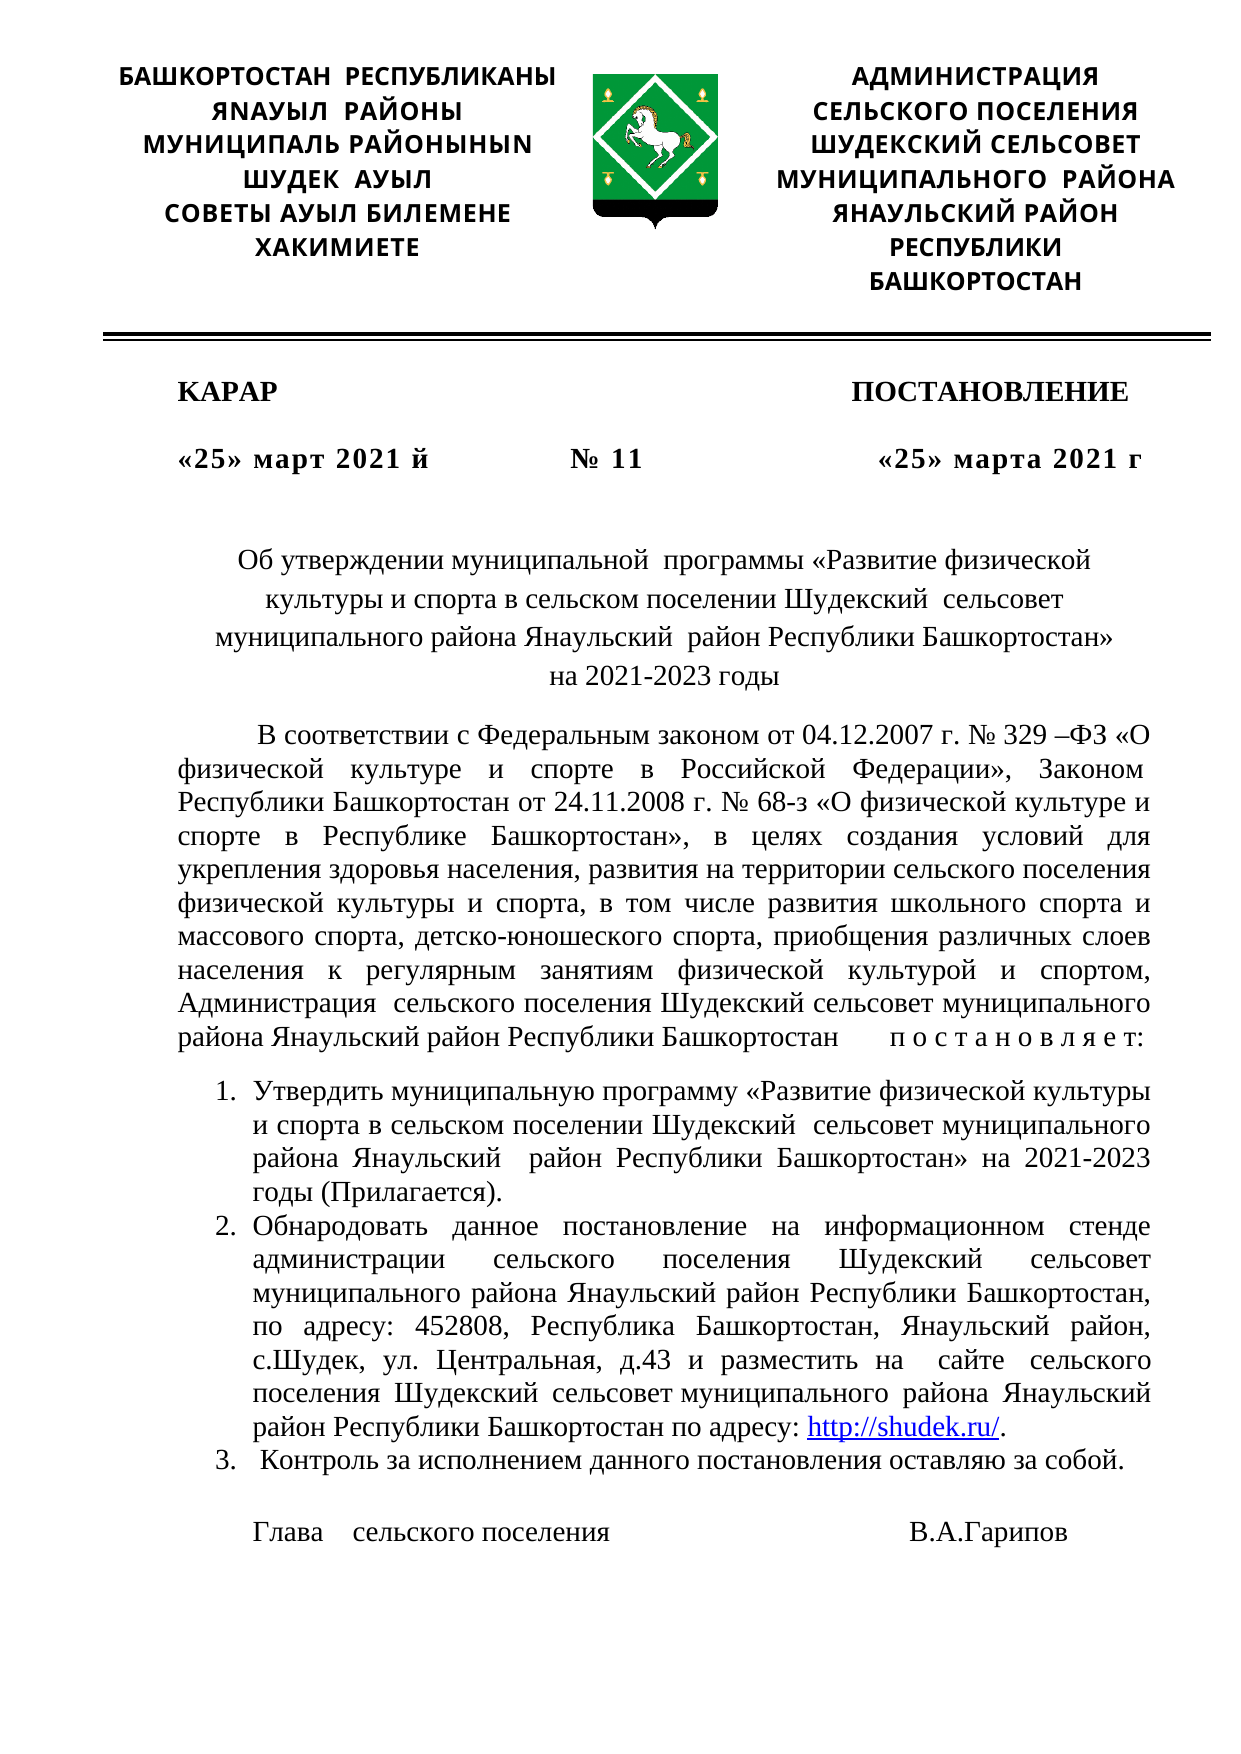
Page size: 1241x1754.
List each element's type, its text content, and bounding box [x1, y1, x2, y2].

table_header [571, 59, 740, 332]
list Контроль за исполнением данного постановления оставляю за собой. [215, 1442, 1152, 1476]
table_header БАШKОРТОСТАН РЕСПУБЛИКАHЫ ЯNАУЫЛ РАЙОНЫ МУНИЦИПАЛЬ РАЙОНЫНЫN ШУДЕК АУЫЛ СОВЕТЫ АУЫЛ БИЛEМEHЕ ХАКИМИEТЕ [103, 59, 571, 332]
picture [592, 74, 718, 230]
list Утвердить муниципальную программу «Развитие физической культуры и спорта в сельском поселении Шудекский сельсовет муниципального района Янаульский район Республики Башкортостан» на 2021-2023 годы (Прилагается). [215, 1073, 1152, 1208]
list Глава сельского поселения В.А.Гарипов [252, 1514, 1152, 1548]
list Обнародовать данное постановление на информационном стенде администрации сельского поселения Шудекский сельсовет муниципального района Янаульский район Республики Башкортостан, по адресу: 452808, Республика Башкортостан, Янаульский район, с.Шудек, ул. Центральная, д.43 и разместить на сайте сельского поселения Шудекский сельсовет муниципального района Янаульский район Республики Башкортостан по адресу: http://shudek.ru/. [215, 1208, 1152, 1442]
text «25» март 2021 й № 11 «25» марта 2021 г [177, 442, 1152, 475]
table_header KАРАР [166, 375, 625, 442]
table_header Администрация сельского поселения шудекский сельсовет МУНИЦИПАЛЬНОГО района ЯНАУЛЬСКИЙ РАЙОН РеспубликИ Башкортостан [740, 59, 1211, 332]
text Об утверждении муниципальной программы «Развитие физической культуры и спорта в сельском поселении Шудекский сельсовет муниципального района Янаульский район Республики Башкортостан» на 2021-2023 годы [177, 542, 1152, 691]
table_header ПОСТАНОВЛЕНИЕ [625, 375, 1140, 442]
text В соответствии с Федеральным законом от 04.12.2007 г. № 329 –ФЗ «О физической культуре и спорте в Российской Федерации», Законом Республики Башкортостан от 24.11.2008 г. № 68-з «О физической культуре и спорте в Республике Башкортостан», в целях создания условий для укрепления здоровья населения, развития на территории сельского поселения физической культуры и спорта, в том числе развития школьного спорта и массового спорта, детско-юношеского спорта, приобщения различных слоев населения к регулярным занятиям физической культурой и спортом, Администрация сельского поселения Шудекский сельсовет муниципального района Янаульский район Республики Башкортостан п о с т а н о в л я е т: [177, 717, 1152, 1053]
